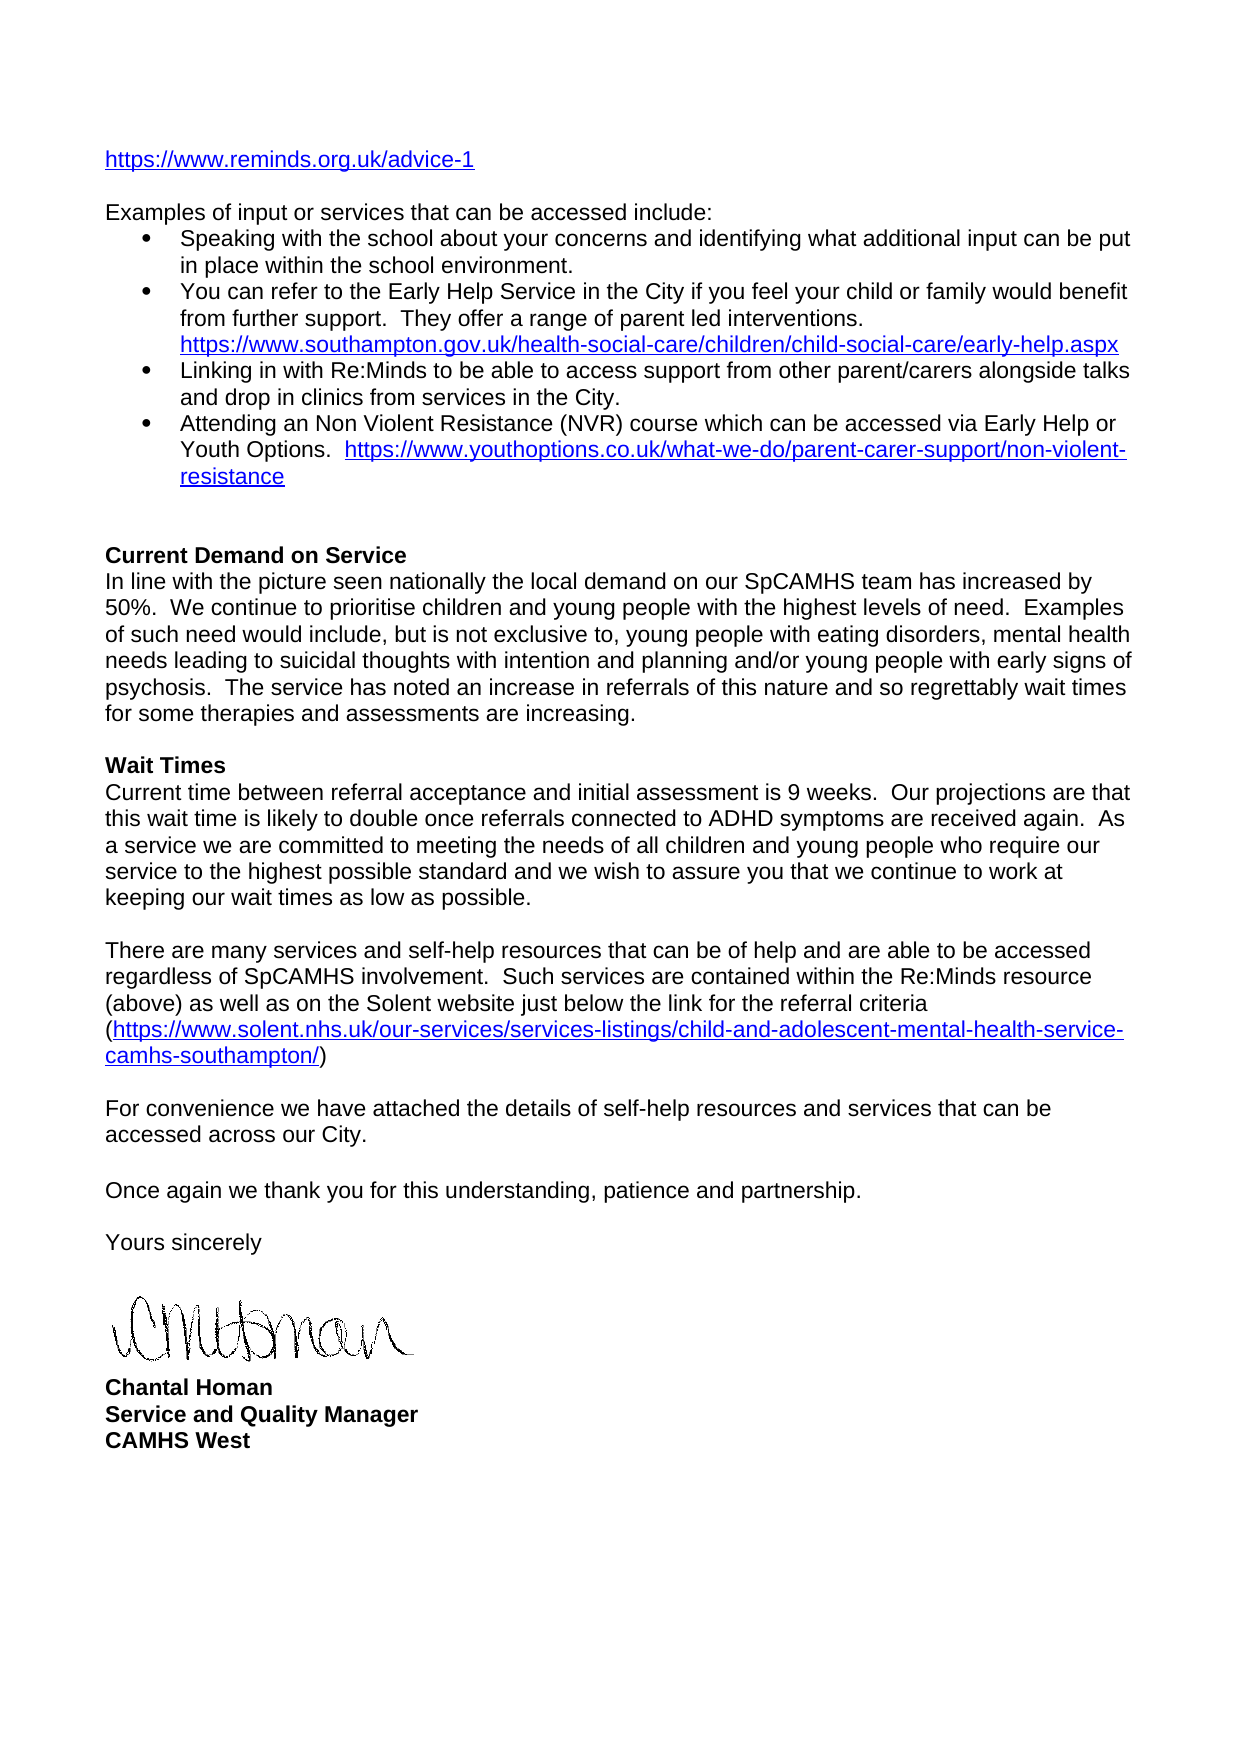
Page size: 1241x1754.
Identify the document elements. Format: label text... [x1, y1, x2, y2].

text In line with the picture seen nationally the local demand on our SpCAMHS team has increased by 50%. We continue to prioritise children and young people with the highest levels of need. Examples of such need would include, but is not exclusive to, young people with eating disorders, mental health needs leading to suicidal thoughts with intention and planning and/or young people with early signs of psychosis. The service has noted an increase in referrals of this nature and so regrettably wait times for some therapies and assessments are increasing. [105, 568, 1135, 726]
list You can refer to the Early Help Service in the City if you feel your child or family would benefit from further support. They offer a range of parent led interventions. https://www.southampton.gov.uk/health-social-care/children/child-social-care/early-help.aspx [142, 278, 1135, 357]
text Current time between referral acceptance and initial assessment is 9 weeks. Our projections are that this wait time is likely to double once referrals connected to ADHD symptoms are received again. As a service we are committed to meeting the needs of all children and young people who require our service to the highest possible standard and we wish to assure you that we continue to work at keeping our wait times as low as possible. [105, 779, 1135, 911]
list Speaking with the school about your concerns and identifying what additional input can be put in place within the school environment. [142, 225, 1135, 278]
text For convenience we have attached the details of self-help resources and services that can be accessed across our City. [105, 1095, 1135, 1148]
text CAMHS West [105, 1427, 1135, 1453]
text There are many services and self-help resources that can be of help and are able to be accessed regardless of SpCAMHS involvement. Such services are contained within the Re:Minds resource (above) as well as on the Solent website just below the link for the referral criteria (https://www.solent.nhs.uk/our-services/services-listings/child-and-adolescent-mental-health-service-camhs-southampton/) [105, 937, 1135, 1069]
text Wait Times [105, 752, 1135, 779]
text Examples of input or services that can be accessed include: [105, 199, 1135, 225]
text https://www.reminds.org.uk/advice-1 [105, 146, 1135, 173]
list Linking in with Re:Minds to be able to access support from other parent/carers alongside talks and drop in clinics from services in the City. [142, 357, 1135, 410]
text Yours sincerely [105, 1229, 1135, 1256]
text Service and Quality Manager [105, 1401, 1135, 1427]
text Once again we thank you for this understanding, patience and partnership. [105, 1177, 1135, 1203]
list Attending an Non Violent Resistance (NVR) course which can be accessed via Early Help or Youth Options. https://www.youthoptions.co.uk/what-we-do/parent-carer-support/non-violent-resistance [142, 410, 1135, 489]
text Chantal Homan [105, 1374, 1135, 1401]
text Current Demand on Service [105, 542, 1135, 568]
